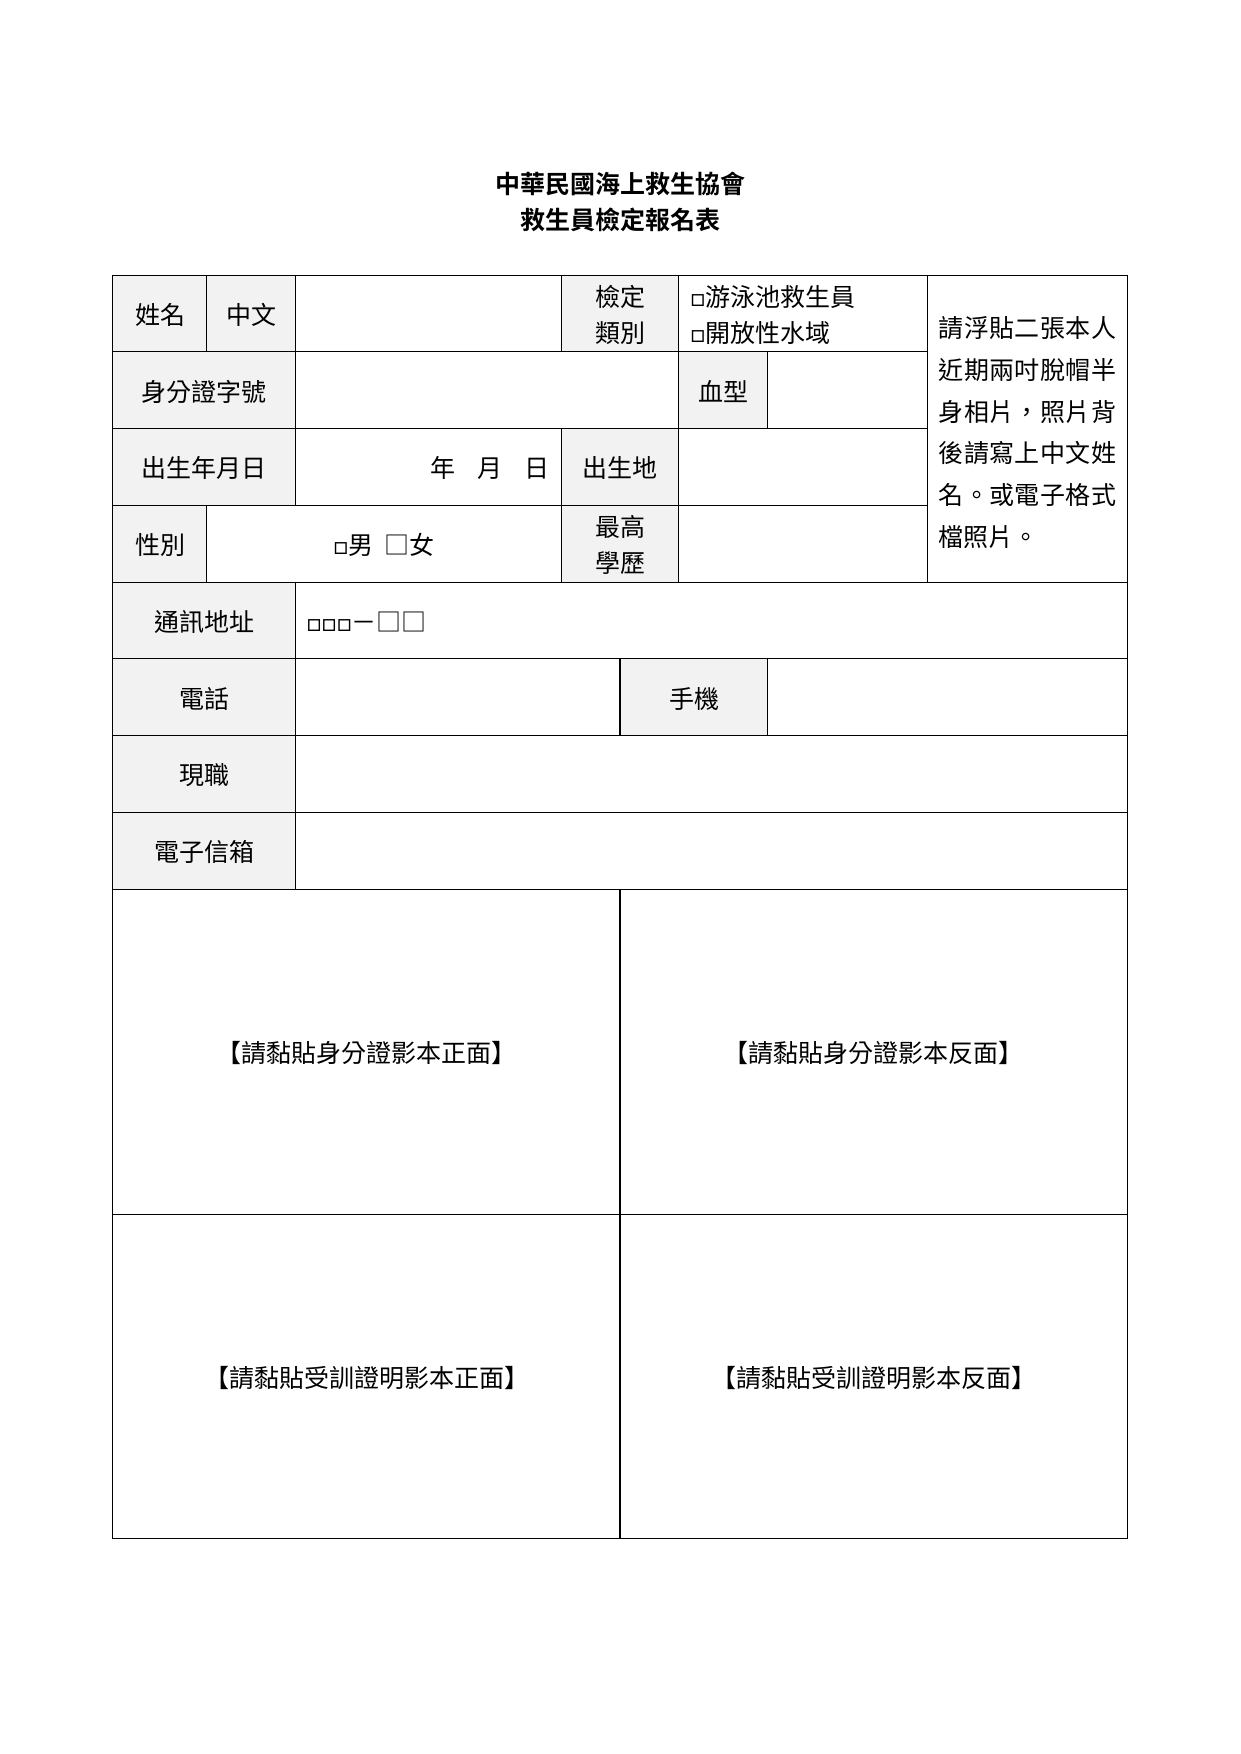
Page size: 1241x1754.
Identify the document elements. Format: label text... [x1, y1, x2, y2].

table_header [296, 276, 561, 351]
table_cell [296, 813, 1127, 889]
table_cell [679, 506, 927, 582]
table_cell 手機 [621, 659, 767, 735]
table_cell [296, 736, 1127, 812]
table_header 姓名 [113, 276, 206, 351]
table_header 請浮貼二張本人近期兩吋脫帽半身相片，照片背後請寫上中文姓名。或電子格式檔照片。 [928, 276, 1127, 582]
table_header 檢定 類別 [562, 276, 678, 351]
table_cell 年 月 日 [296, 429, 561, 505]
table_cell 出生年月日 [113, 429, 295, 505]
table_cell [296, 659, 619, 735]
table_cell 電子信箱 [113, 813, 295, 889]
table_cell [679, 429, 927, 505]
table_cell □男 □女 [207, 506, 561, 582]
text 中華民國海上救生協會 [187, 164, 1053, 201]
table_cell 性別 [113, 506, 206, 582]
table_cell 通訊地址 [113, 583, 295, 658]
table_cell □□□－□□ [296, 583, 1127, 658]
table_cell [768, 352, 927, 428]
table_cell [768, 659, 1127, 735]
table_cell 最高 學歷 [562, 506, 678, 582]
table_cell 電話 [113, 659, 295, 735]
table_cell [296, 352, 678, 428]
table_cell 【請黏貼身分證影本正面】 [113, 890, 619, 1213]
table_cell 身分證字號 [113, 352, 295, 428]
table_cell 血型 [679, 352, 767, 428]
table_cell 出生地 [562, 429, 678, 505]
table_cell 現職 [113, 736, 295, 812]
table_cell 【請黏貼身分證影本反面】 [621, 890, 1127, 1213]
table_cell 【請黏貼受訓證明影本正面】 [113, 1215, 619, 1538]
table_header □游泳池救生員 □開放性水域 [679, 276, 927, 351]
text 救生員檢定報名表 [187, 201, 1053, 237]
table_cell 【請黏貼受訓證明影本反面】 [621, 1215, 1127, 1538]
table_header 中文 [207, 276, 295, 351]
